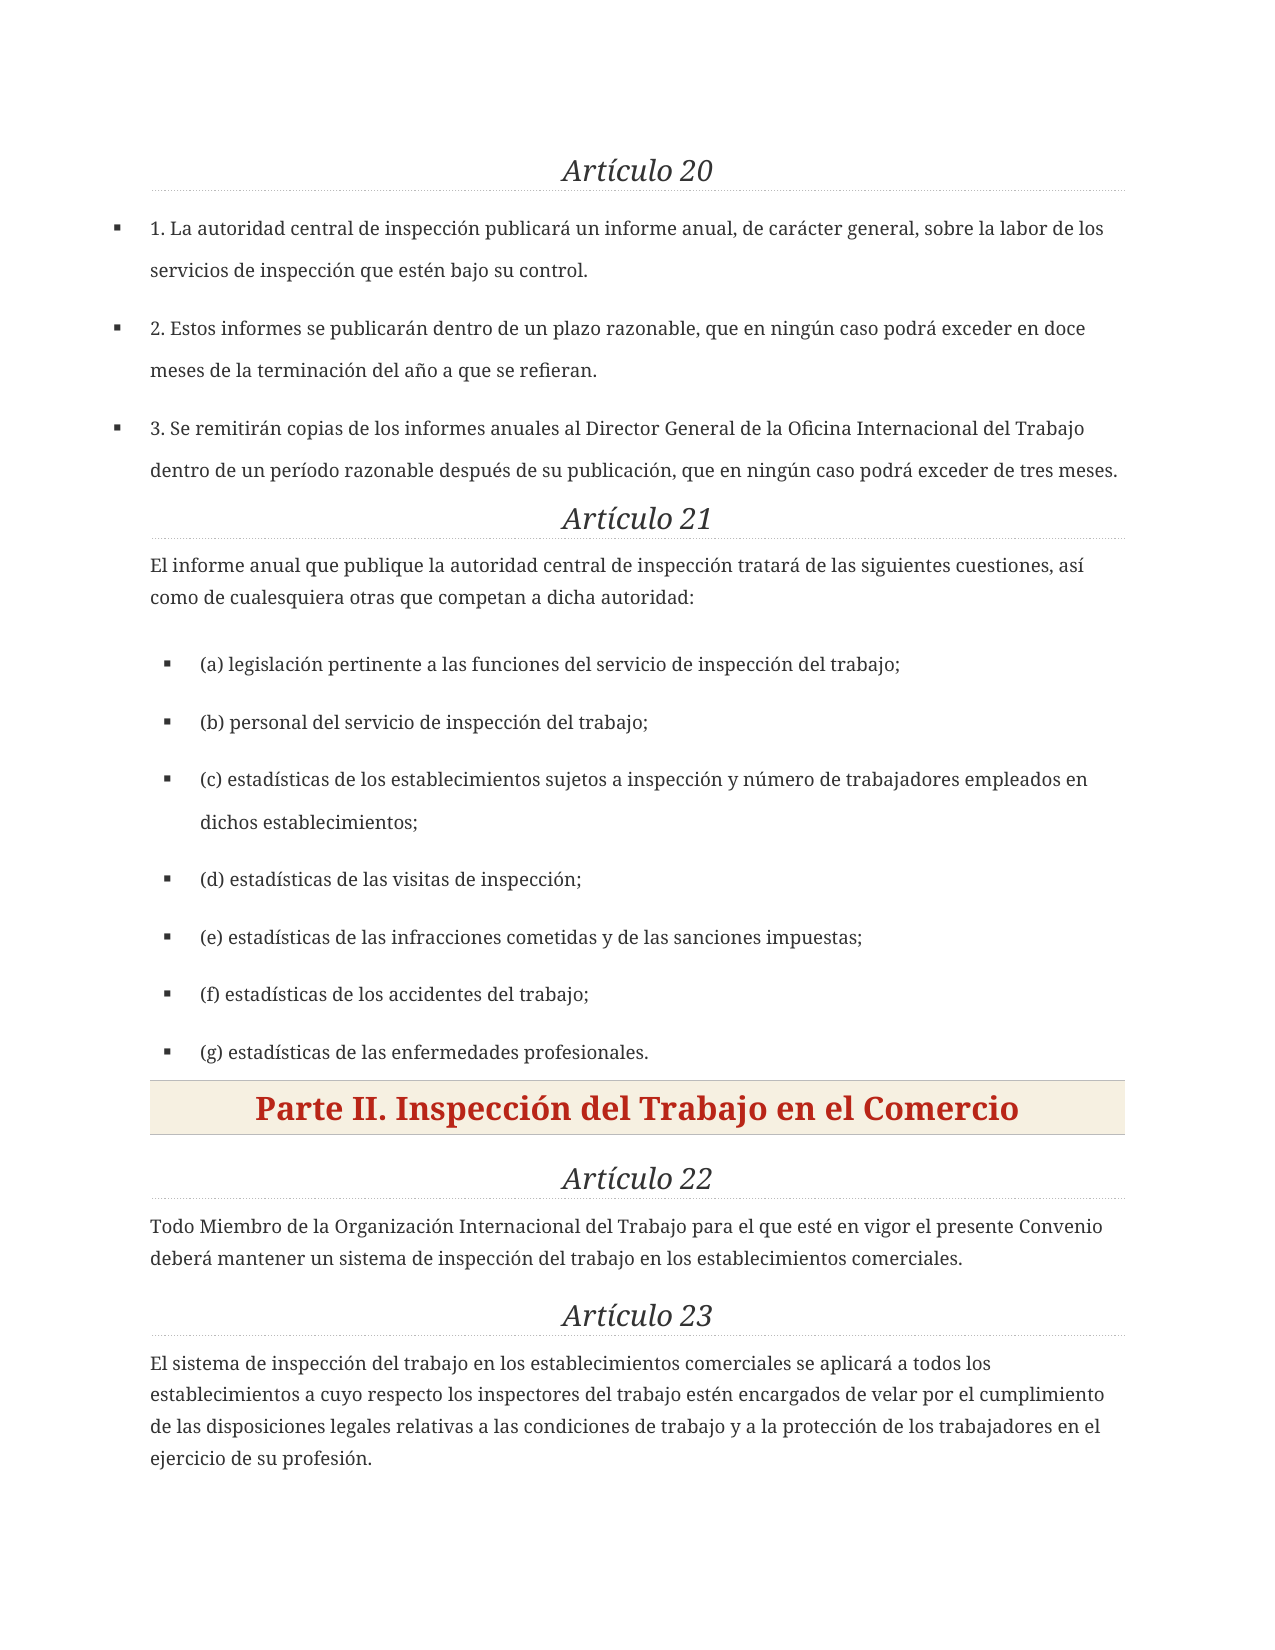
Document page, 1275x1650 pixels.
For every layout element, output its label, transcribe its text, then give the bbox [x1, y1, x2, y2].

text El informe anual que publique la autoridad central de inspección tratará de las siguientes cuestiones, así como de cualesquiera otras que competan a dicha autoridad: [150, 546, 1125, 610]
list (d) estadísticas de las visitas de inspección; [162, 850, 1125, 892]
list (f) estadísticas de los accidentes del trabajo; [162, 965, 1125, 1007]
list (c) estadísticas de los establecimientos sujetos a inspección y número de trabajadores empleados en dichos establecimientos; [162, 750, 1125, 835]
subtitle Parte II. Inspección del Trabajo en el Comercio [150, 1081, 1125, 1134]
list 2. Estos informes se publicarán dentro de un plazo razonable, que en ningún caso podrá exceder en doce meses de la terminación del año a que se refieran. [112, 298, 1125, 383]
subtitle Artículo 22 [150, 1159, 1125, 1199]
text Todo Miembro de la Organización Internacional del Trabajo para el que esté en vigor el presente Convenio deberá mantener un sistema de inspección del trabajo en los establecimientos comerciales. [150, 1207, 1125, 1270]
list (b) personal del servicio de inspección del trabajo; [162, 692, 1125, 735]
subtitle Artículo 20 [150, 150, 1125, 190]
list 1. La autoridad central de inspección publicará un informe anual, de carácter general, sobre la labor de los servicios de inspección que estén bajo su control. [112, 198, 1125, 283]
text El sistema de inspección del trabajo en los establecimientos comerciales se aplicará a todos los establecimientos a cuyo respecto los inspectores del trabajo estén encargados de velar por el cumplimiento de las disposiciones legales relativas a las condiciones de trabajo y a la protección de los trabajadores en el ejercicio de su profesión. [150, 1343, 1125, 1471]
list (a) legislación pertinente a las funciones del servicio de inspección del trabajo; [162, 635, 1125, 677]
subtitle Artículo 21 [150, 498, 1125, 538]
list (e) estadísticas de las infracciones cometidas y de las sanciones impuestas; [162, 907, 1125, 950]
list (g) estadísticas de las enfermedades profesionales. [162, 1022, 1125, 1065]
list 3. Se remitirán copias de los informes anuales al Director General de la Oficina Internacional del Trabajo dentro de un período razonable después de su publicación, que en ningún caso podrá exceder de tres meses. [112, 398, 1125, 483]
subtitle Artículo 23 [150, 1295, 1125, 1336]
